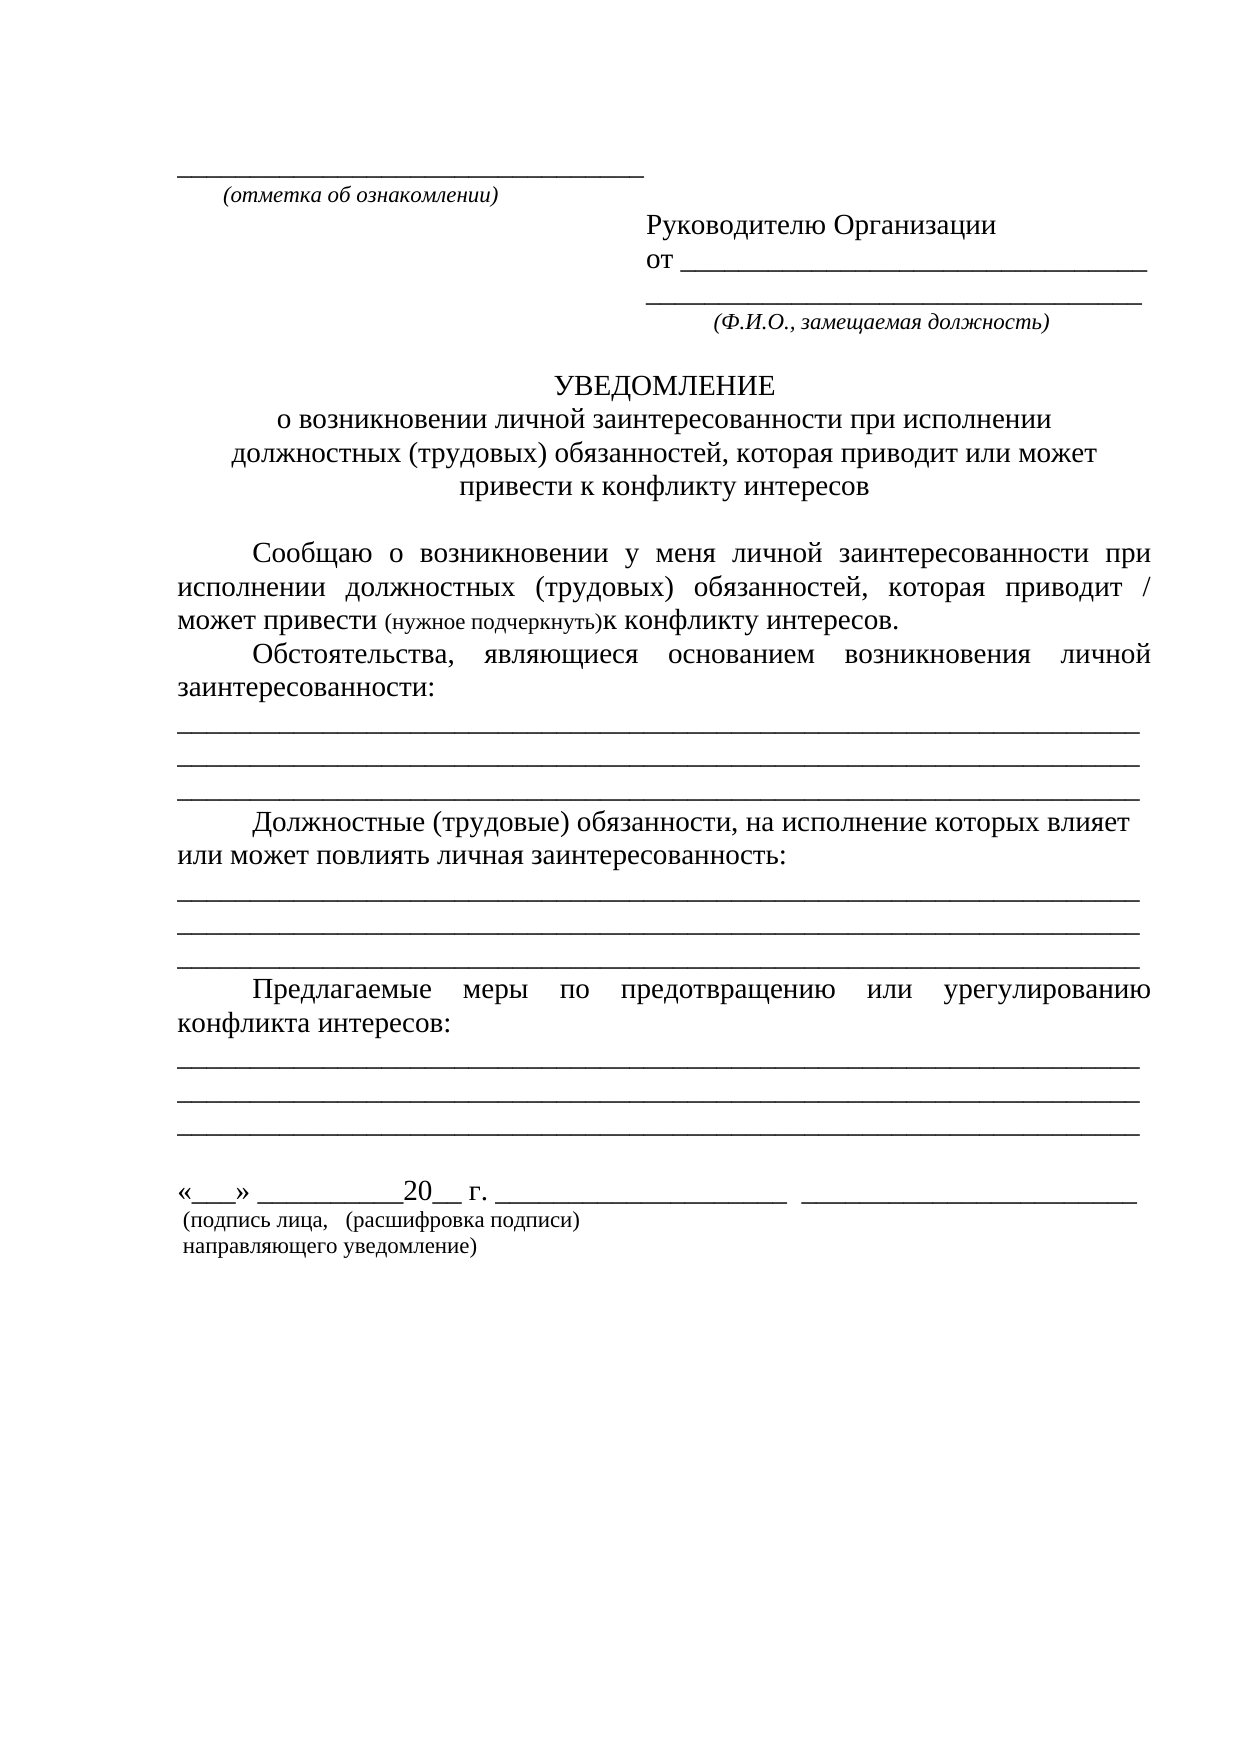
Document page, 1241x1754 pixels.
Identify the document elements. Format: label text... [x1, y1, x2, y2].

text __________________________________________________________________ [177, 1106, 1152, 1139]
text Предлагаемые меры по предотвращению или урегулированию конфликта интересов: [177, 971, 1152, 1038]
text Сообщаю о возникновении у меня личной заинтересованности при исполнении должностных (трудовых) обязанностей, которая приводит / может привести (нужное подчеркнуть)к конфликту интересов. [177, 535, 1152, 636]
text о возникновении личной заинтересованности при исполнении должностных (трудовых) обязанностей, которая приводит или может привести к конфликту интересов [177, 401, 1152, 502]
text (подпись лица, (расшифровка подписи) [177, 1206, 1152, 1233]
text Должностные (трудовые) обязанности, на исполнение которых влияет или может повлиять личная заинтересованность: __________________________________________________________________ [177, 804, 1152, 904]
text ________________________________ [177, 147, 1152, 181]
text __________________________________________________________________ [177, 770, 1152, 804]
text __________________________________________________________________ [177, 737, 1152, 770]
text от ________________________________ [646, 241, 1152, 274]
text УВЕДОМЛЕНИЕ [177, 368, 1152, 401]
text __________________________________________________________________ [177, 1038, 1152, 1072]
text __________________________________________________________________ [177, 904, 1152, 938]
text __________________________________ [646, 274, 1152, 308]
text (отметка об ознакомлении) [177, 181, 1152, 207]
text (Ф.И.О., замещаемая должность) [679, 308, 1152, 334]
text Обстоятельства, являющиеся основанием возникновения личной заинтересованности: __________________________________________________________________ [177, 636, 1152, 737]
text «___» __________20__ г. ____________________ _______________________ [177, 1173, 1152, 1206]
text Руководителю Организации [646, 207, 1152, 241]
text __________________________________________________________________ [177, 938, 1152, 971]
text направляющего уведомление) [177, 1233, 1152, 1259]
text __________________________________________________________________ [177, 1072, 1152, 1106]
